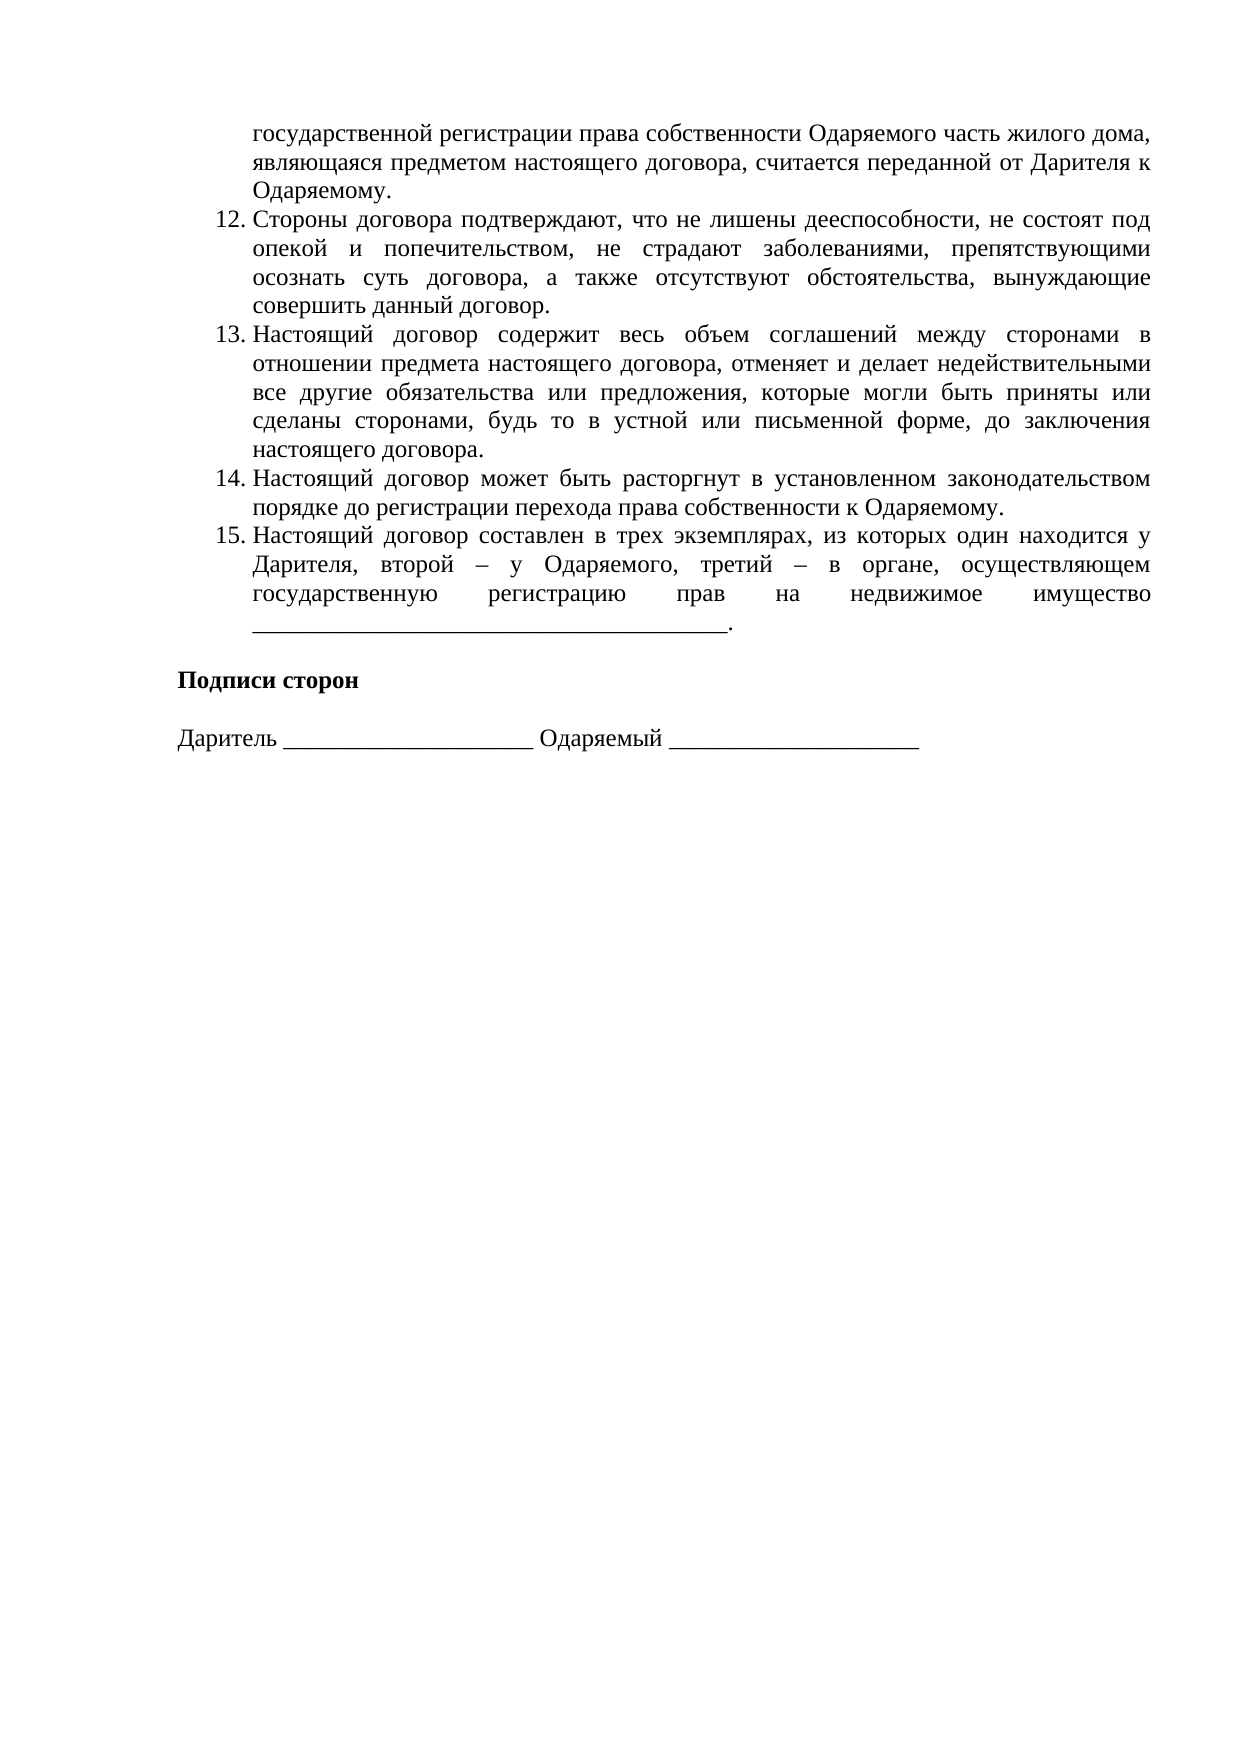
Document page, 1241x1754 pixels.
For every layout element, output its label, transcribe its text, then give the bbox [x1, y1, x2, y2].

list Настоящий договор содержит весь объем соглашений между сторонами в отношении предмета настоящего договора, отменяет и делает недействительными все другие обязательства или предложения, которые могли быть приняты или сделаны сторонами, будь то в устной или письменной форме, до заключения настоящего договора. [215, 319, 1152, 463]
list Настоящий договор может быть расторгнут в установленном законодательством порядке до регистрации перехода права собственности к Одаряемому. [215, 463, 1152, 521]
list Настоящий договор составлен в трех экземплярах, из которых один находится у Дарителя, второй – у Одаряемого, третий – в органе, осуществляющем государственную регистрацию прав на недвижимое имущество ______________________________________. [215, 521, 1152, 636]
text Подписи сторон [177, 665, 1152, 693]
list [215, 118, 1152, 204]
list Стороны договора подтверждают, что не лишены дееспособности, не состоят под опекой и попечительством, не страдают заболеваниями, препятствующими осознать суть договора, а также отсутствуют обстоятельства, вынуждающие совершить данный договор. [215, 204, 1152, 319]
text Даритель ____________________ Одаряемый ____________________ [177, 723, 1152, 751]
